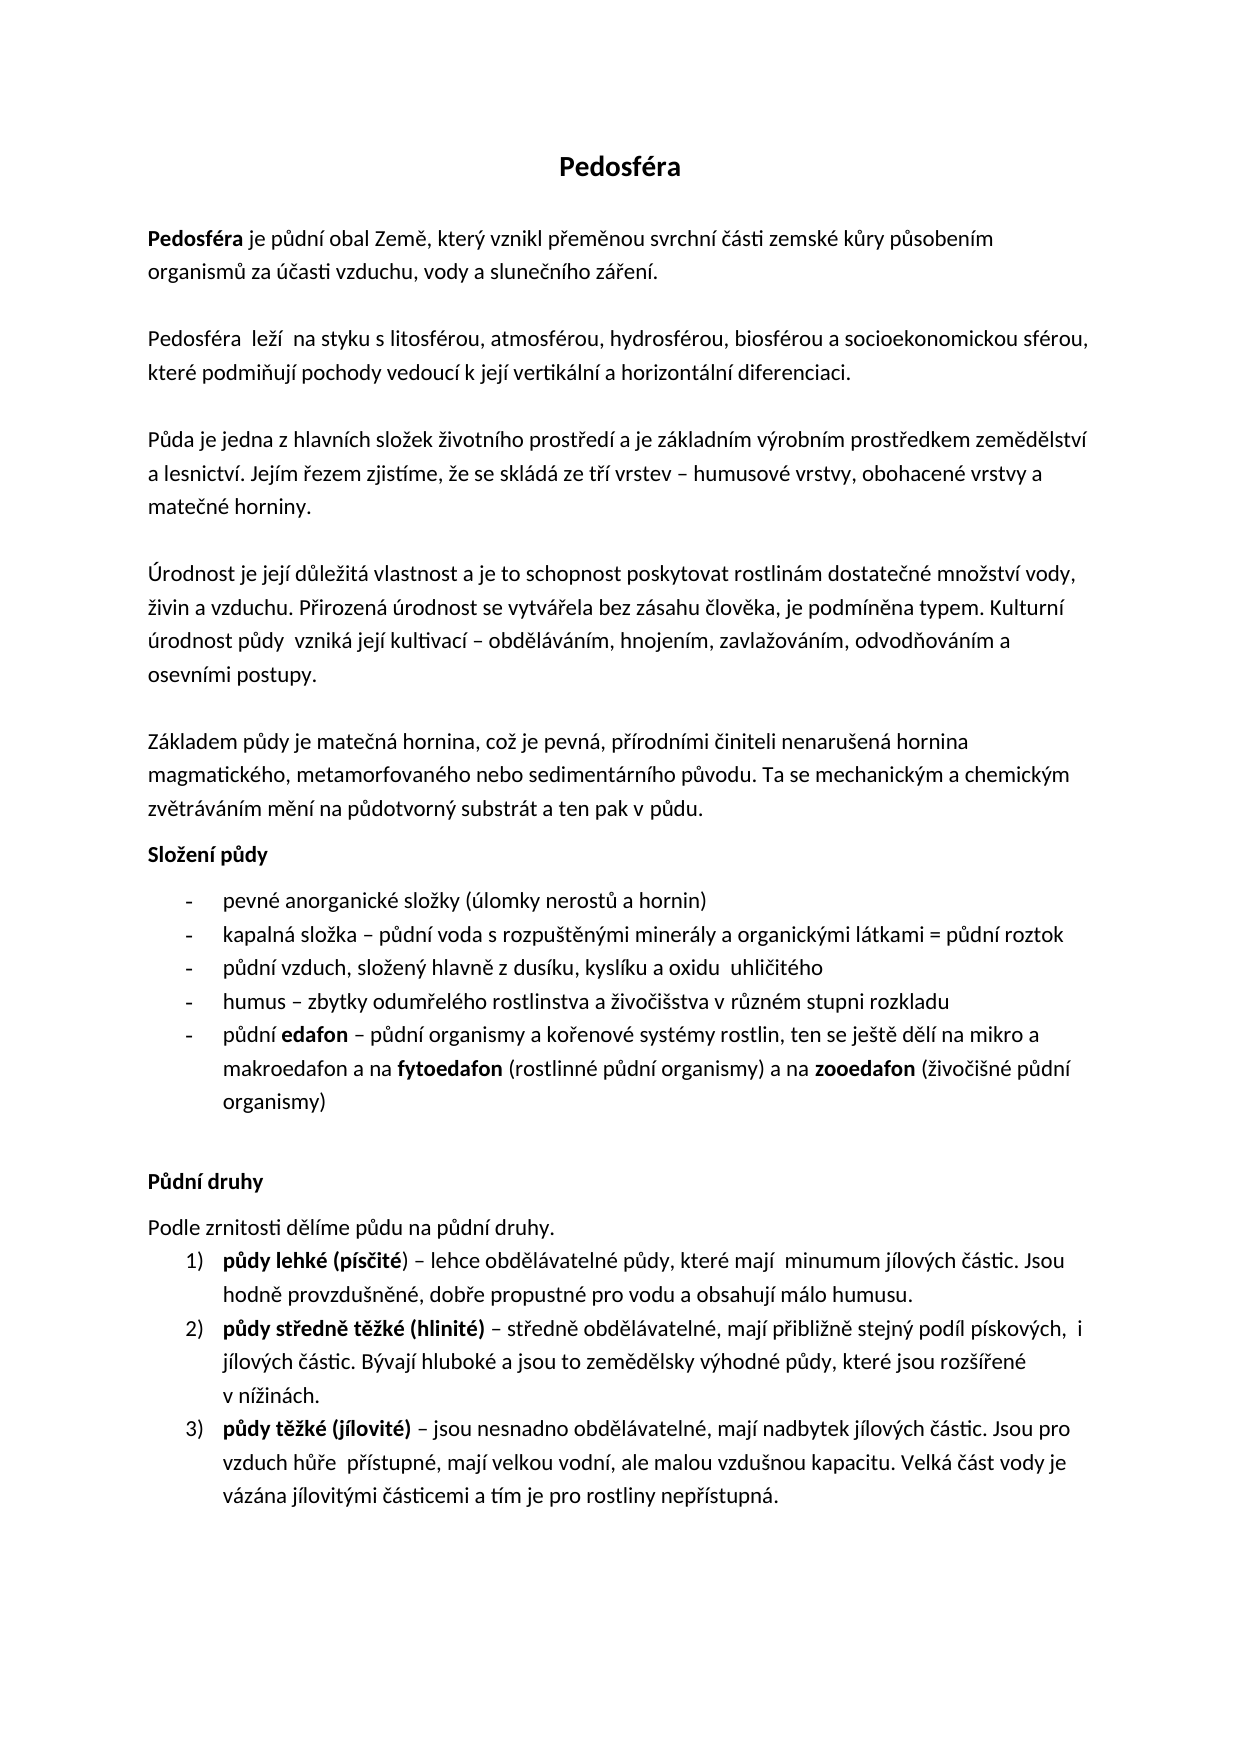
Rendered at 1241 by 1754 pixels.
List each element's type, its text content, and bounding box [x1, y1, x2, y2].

text Úrodnost je její důležitá vlastnost a je to schopnost poskytovat rostlinám dostatečné množství vody, živin a vzduchu. Přirozená úrodnost se vytvářela bez zásahu člověka, je podmíněna typem. Kulturní úrodnost půdy vzniká její kultivací – obděláváním, hnojením, zavlažováním, odvodňováním a osevními postupy. [148, 559, 1093, 688]
text Pedosféra leží na styku s litosférou, atmosférou, hydrosférou, biosférou a socioekonomickou sférou, které podmiňují pochody vedoucí k její vertikální a horizontální diferenciaci. [148, 324, 1093, 386]
text Půda je jedna z hlavních složek životního prostředí a je základním výrobním prostředkem zemědělství a lesnictví. Jejím řezem zjistíme, že se skládá ze tří vrstev – humusové vrstvy, obohacené vrstvy a matečné horniny. [148, 425, 1093, 520]
list humus – zbytky odumřelého rostlinstva a živočišstva v různém stupni rozkladu [185, 987, 1093, 1015]
text Základem půdy je matečná hornina, což je pevná, přírodními činiteli nenarušená hornina magmatického, metamorfovaného nebo sedimentárního původu. Ta se mechanickým a chemickým zvětráváním mění na půdotvorný substrát a ten pak v půdu. [148, 727, 1093, 822]
subtitle Složení půdy [148, 840, 1093, 868]
list půdy středně těžké (hlinité) – středně obdělávatelné, mají přibližně stejný podíl pískových, i jílových částic. Bývají hluboké a jsou to zemědělsky výhodné půdy, které jsou rozšířené v nížinách. [185, 1314, 1093, 1409]
text Pedosféra je půdní obal Země, který vznikl přeměnou svrchní části zemské kůry působením organismů za účasti vzduchu, vody a slunečního záření. [148, 224, 1093, 285]
list kapalná složka – půdní voda s rozpuštěnými minerály a organickými látkami = půdní roztok [185, 920, 1093, 948]
list pevné anorganické složky (úlomky nerostů a hornin) [185, 886, 1093, 914]
text Podle zrnitosti dělíme půdu na půdní druhy. [148, 1213, 1093, 1241]
list půdní vzduch, složený hlavně z dusíku, kyslíku a oxidu uhličitého [185, 953, 1093, 981]
subtitle Půdní druhy [148, 1167, 1093, 1195]
list půdy těžké (jílovité) – jsou nesnadno obdělávatelné, mají nadbytek jílových částic. Jsou pro vzduch hůře přístupné, mají velkou vodní, ale malou vzdušnou kapacitu. Velká část vody je vázána jílovitými částicemi a tím je pro rostliny nepřístupná. [185, 1414, 1093, 1509]
text Pedosféra [148, 148, 1093, 183]
list půdy lehké (písčité) – lehce obdělávatelné půdy, které mají minumum jílových částic. Jsou hodně provzdušněné, dobře propustné pro vodu a obsahují málo humusu. [185, 1247, 1093, 1308]
list půdní edafon – půdní organismy a kořenové systémy rostlin, ten se ještě dělí na mikro a makroedafon a na fytoedafon (rostlinné půdní organismy) a na zooedafon (živočišné půdní organismy) [185, 1020, 1093, 1115]
